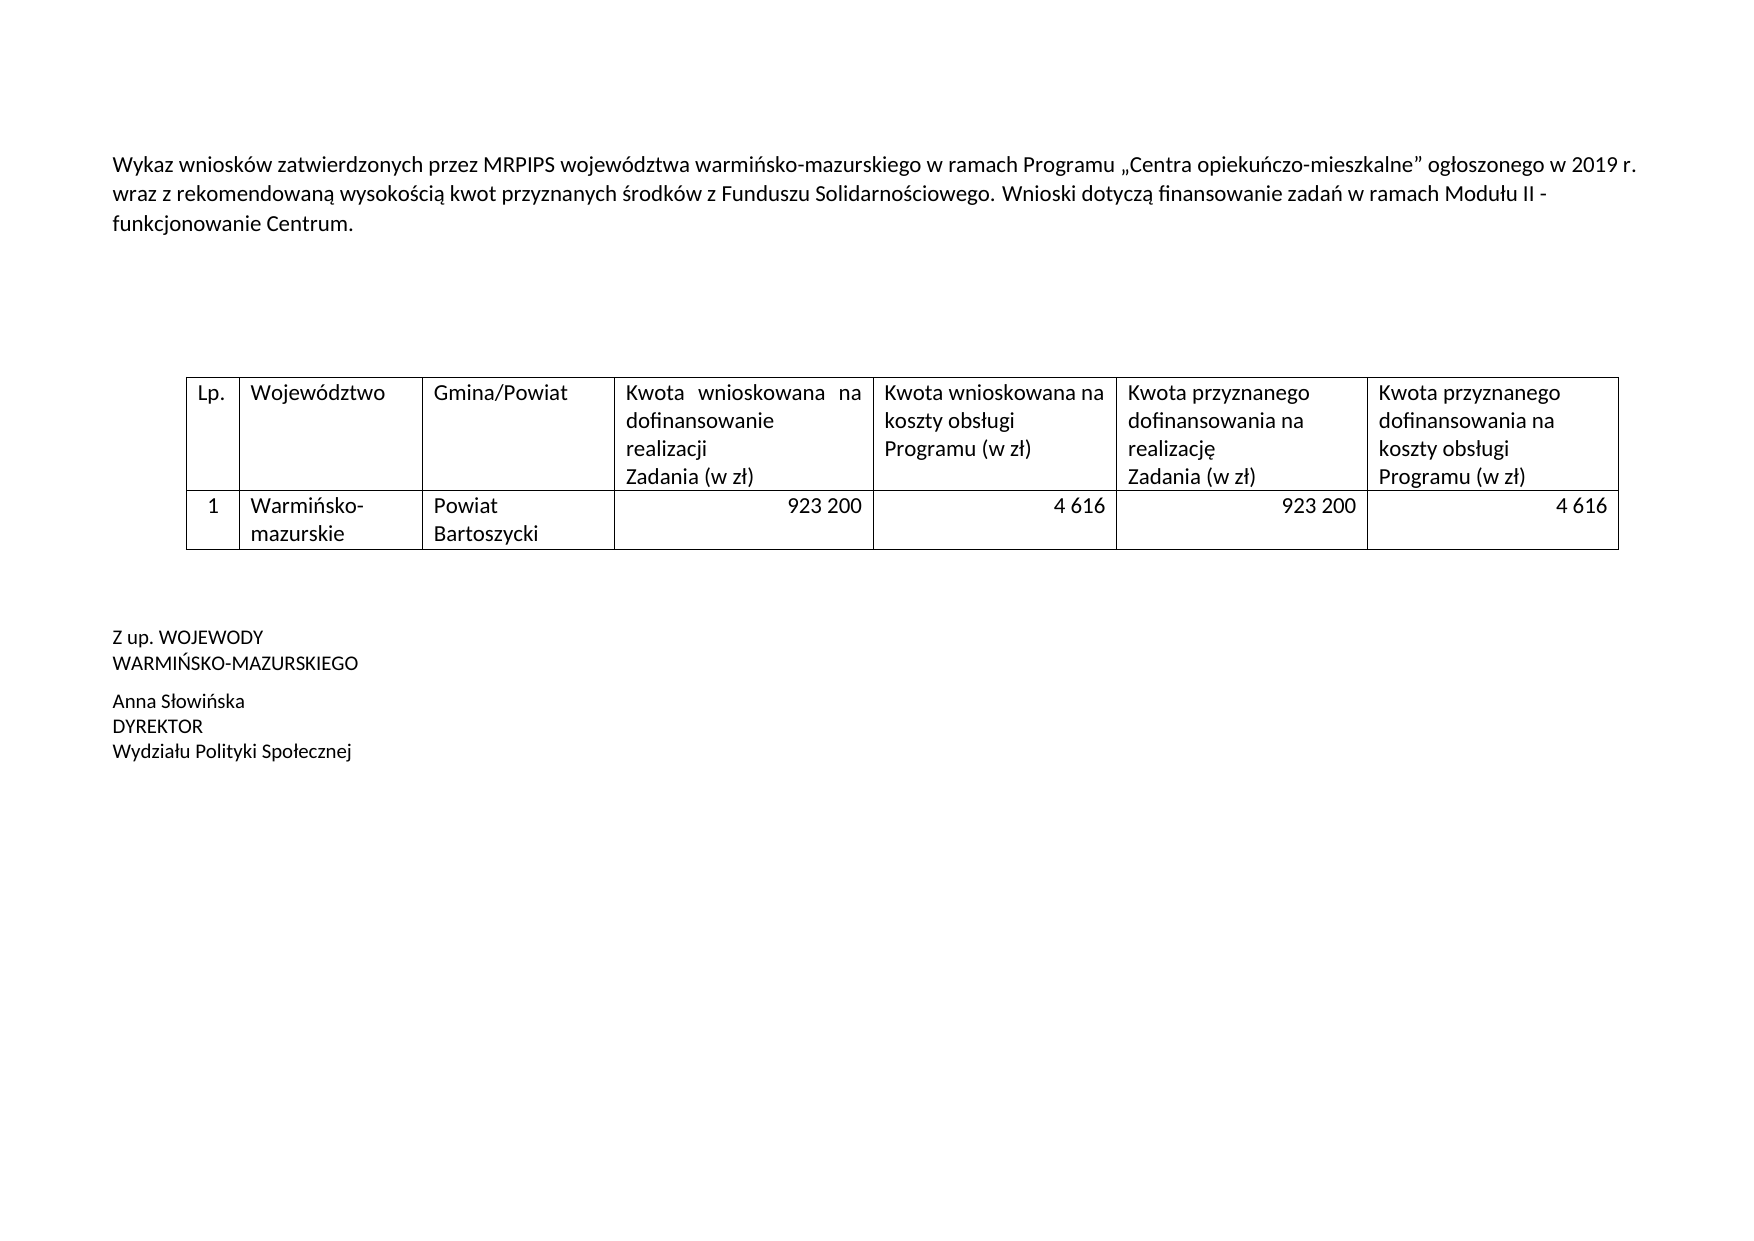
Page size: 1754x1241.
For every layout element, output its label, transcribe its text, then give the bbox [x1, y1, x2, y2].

table_header Kwota wnioskowana na dofinansowanie realizacji Zadania (w zł) [615, 378, 873, 490]
text WARMIŃSKO-MAZURSKIEGO [112, 650, 1641, 675]
text Anna Słowińska [112, 688, 1641, 713]
table_header Kwota przyznanego dofinansowania na koszty obsługi Programu (w zł) [1368, 378, 1618, 490]
text DYREKTOR [112, 713, 1641, 739]
table_cell 4 616 [874, 491, 1116, 549]
text Wydziału Polityki Społecznej [112, 739, 1641, 764]
table_cell 1 [187, 491, 239, 549]
table_header Kwota przyznanego dofinansowania na realizację Zadania (w zł) [1117, 378, 1367, 490]
table_cell Powiat Bartoszycki [423, 491, 614, 549]
table_header Województwo [240, 378, 422, 490]
table_cell 4 616 [1368, 491, 1618, 549]
table_cell 923 200 [615, 491, 873, 549]
table_cell 923 200 [1117, 491, 1367, 549]
text Wykaz wniosków zatwierdzonych przez MRPIPS województwa warmińsko-mazurskiego w ramach Programu „Centra opiekuńczo-mieszkalne” ogłoszonego w 2019 r. wraz z rekomendowaną wysokością kwot przyznanych środków z Funduszu Solidarnościowego. Wnioski dotyczą finansowanie zadań w ramach Modułu II - funkcjonowanie Centrum. [112, 150, 1641, 237]
table_cell Warmińsko-mazurskie [240, 491, 422, 549]
table_header Kwota wnioskowana na koszty obsługi Programu (w zł) [874, 378, 1116, 490]
text Z up. WOJEWODY [53, 624, 1641, 650]
table_header Gmina/Powiat [423, 378, 614, 490]
table_header Lp. [187, 378, 239, 490]
